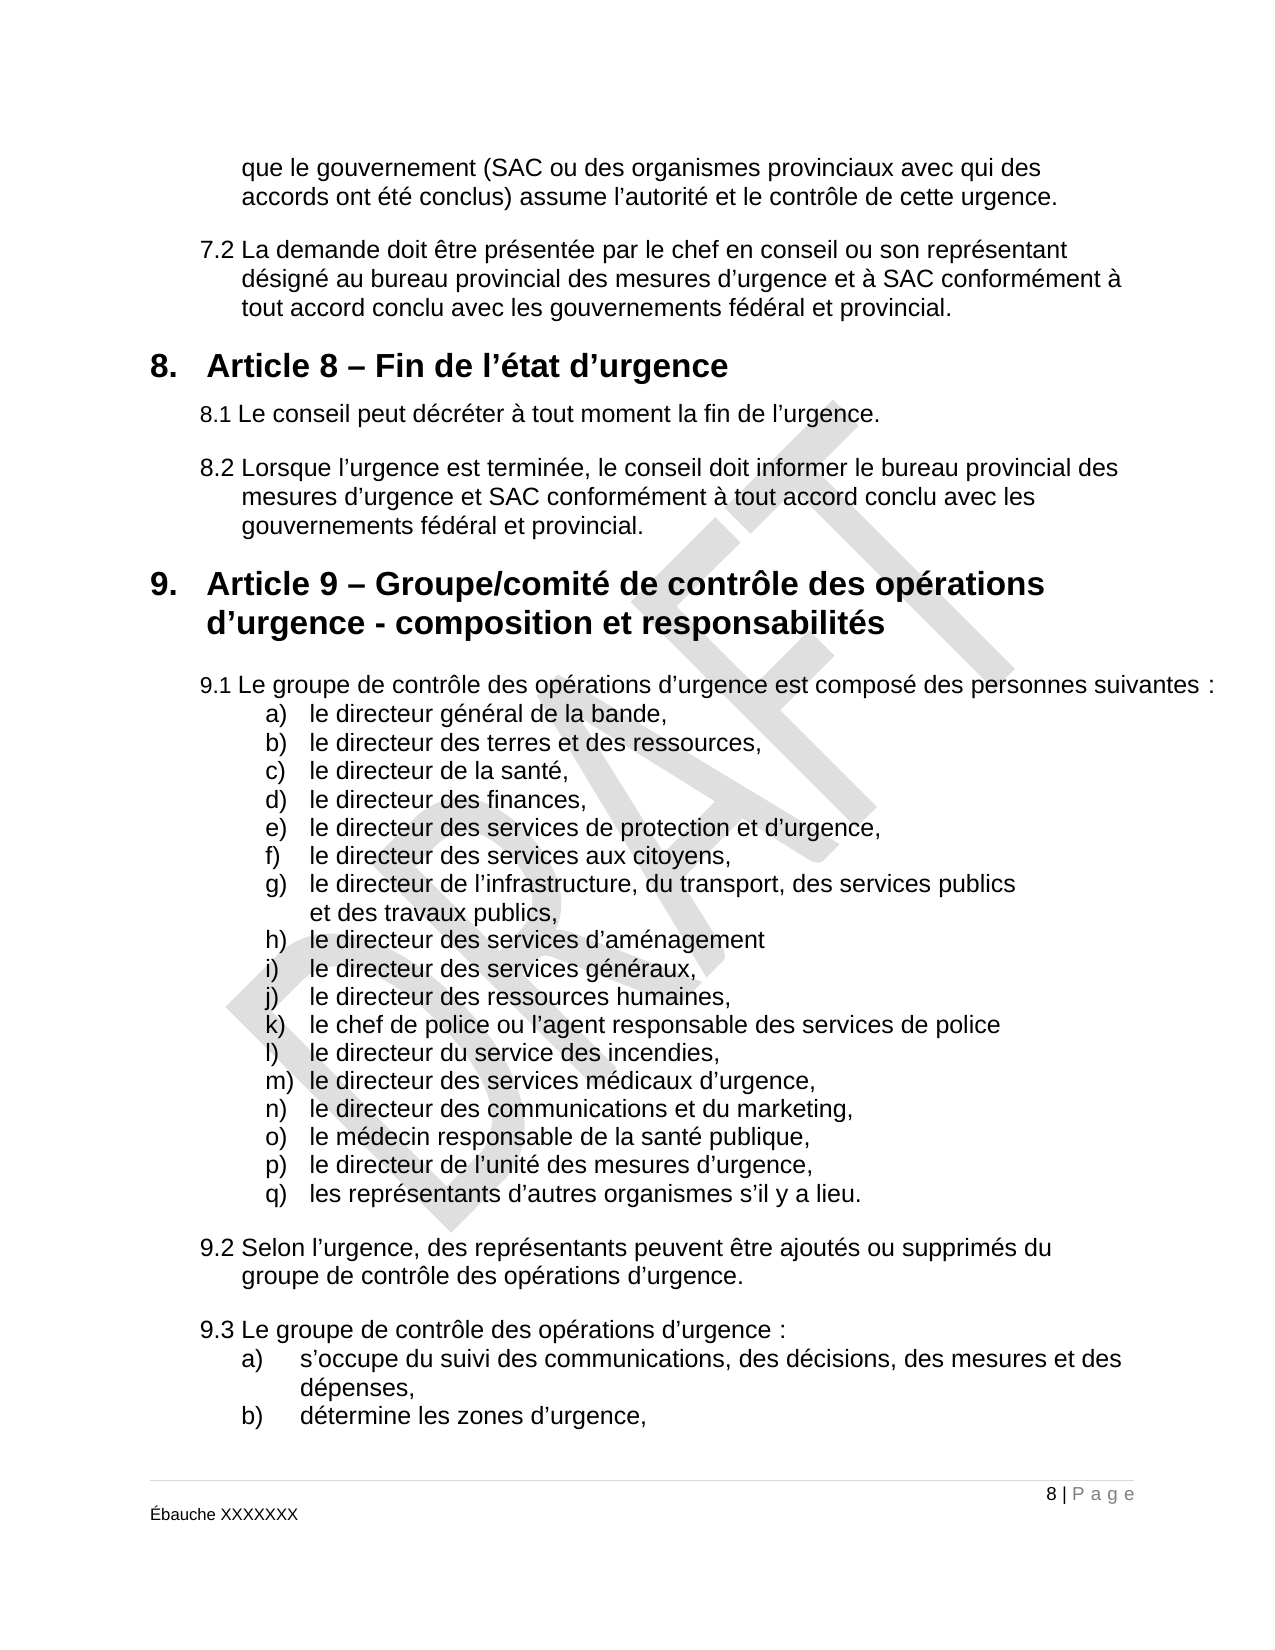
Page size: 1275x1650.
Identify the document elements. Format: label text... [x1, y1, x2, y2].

list le directeur des services médicaux d’urgence, [265, 1067, 1020, 1095]
list le directeur des services aux citoyens, [265, 842, 1020, 870]
list le directeur de la santé, [265, 756, 1134, 785]
list le directeur des services d’aménagement [265, 926, 1020, 954]
list le directeur des ressources humaines, [265, 983, 1020, 1011]
list le directeur général de la bande, [265, 699, 1134, 727]
list le directeur de l’infrastructure, du transport, des services publics et des travaux publics, [265, 870, 1020, 926]
list 9.3 Le groupe de contrôle des opérations d’urgence : [199, 1315, 1134, 1344]
list le directeur des terres et des ressources, [265, 727, 1134, 756]
subtitle 8. Article 8 – Fin de l’état d’urgence [150, 347, 1134, 385]
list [199, 153, 1134, 210]
list les représentants d’autres organismes s’il y a lieu. [265, 1179, 1020, 1208]
list 7.2 La demande doit être présentée par le chef en conseil ou son représentant désigné au bureau provincial des mesures d’urgence et à SAC conformément à tout accord conclu avec les gouvernements fédéral et provincial. [199, 235, 1134, 322]
list le directeur des services de protection et d’urgence, [265, 814, 1020, 842]
list le directeur des finances, [265, 785, 1134, 814]
list 9.2 Selon l’urgence, des représentants peuvent être ajoutés ou supprimés du groupe de contrôle des opérations d’urgence. [199, 1233, 1134, 1290]
list le directeur de l’unité des mesures d’urgence, [265, 1151, 1020, 1179]
list détermine les zones d’urgence, [241, 1401, 1134, 1430]
list le directeur des services généraux, [265, 954, 1020, 983]
list s’occupe du suivi des communications, des décisions, des mesures et des dépenses, [241, 1344, 1134, 1401]
list 9.1 Le groupe de contrôle des opérations d’urgence est composé des personnes suivantes : [199, 670, 1228, 699]
list le directeur du service des incendies, [265, 1039, 1020, 1067]
list le directeur des communications et du marketing, [265, 1095, 1020, 1123]
subtitle 9. Article 9 – Groupe/comité de contrôle des opérations d’urgence - composition et responsabilités [150, 564, 1134, 641]
list le chef de police ou l’agent responsable des services de police [265, 1011, 1020, 1039]
list 8.2 Lorsque l’urgence est terminée, le conseil doit informer le bureau provincial des mesures d’urgence et SAC conformément à tout accord conclu avec les gouvernements fédéral et provincial. [199, 453, 1134, 539]
list le médecin responsable de la santé publique, [265, 1123, 1020, 1151]
list 8.1 Le conseil peut décréter à tout moment la fin de l’urgence. [199, 399, 1134, 428]
